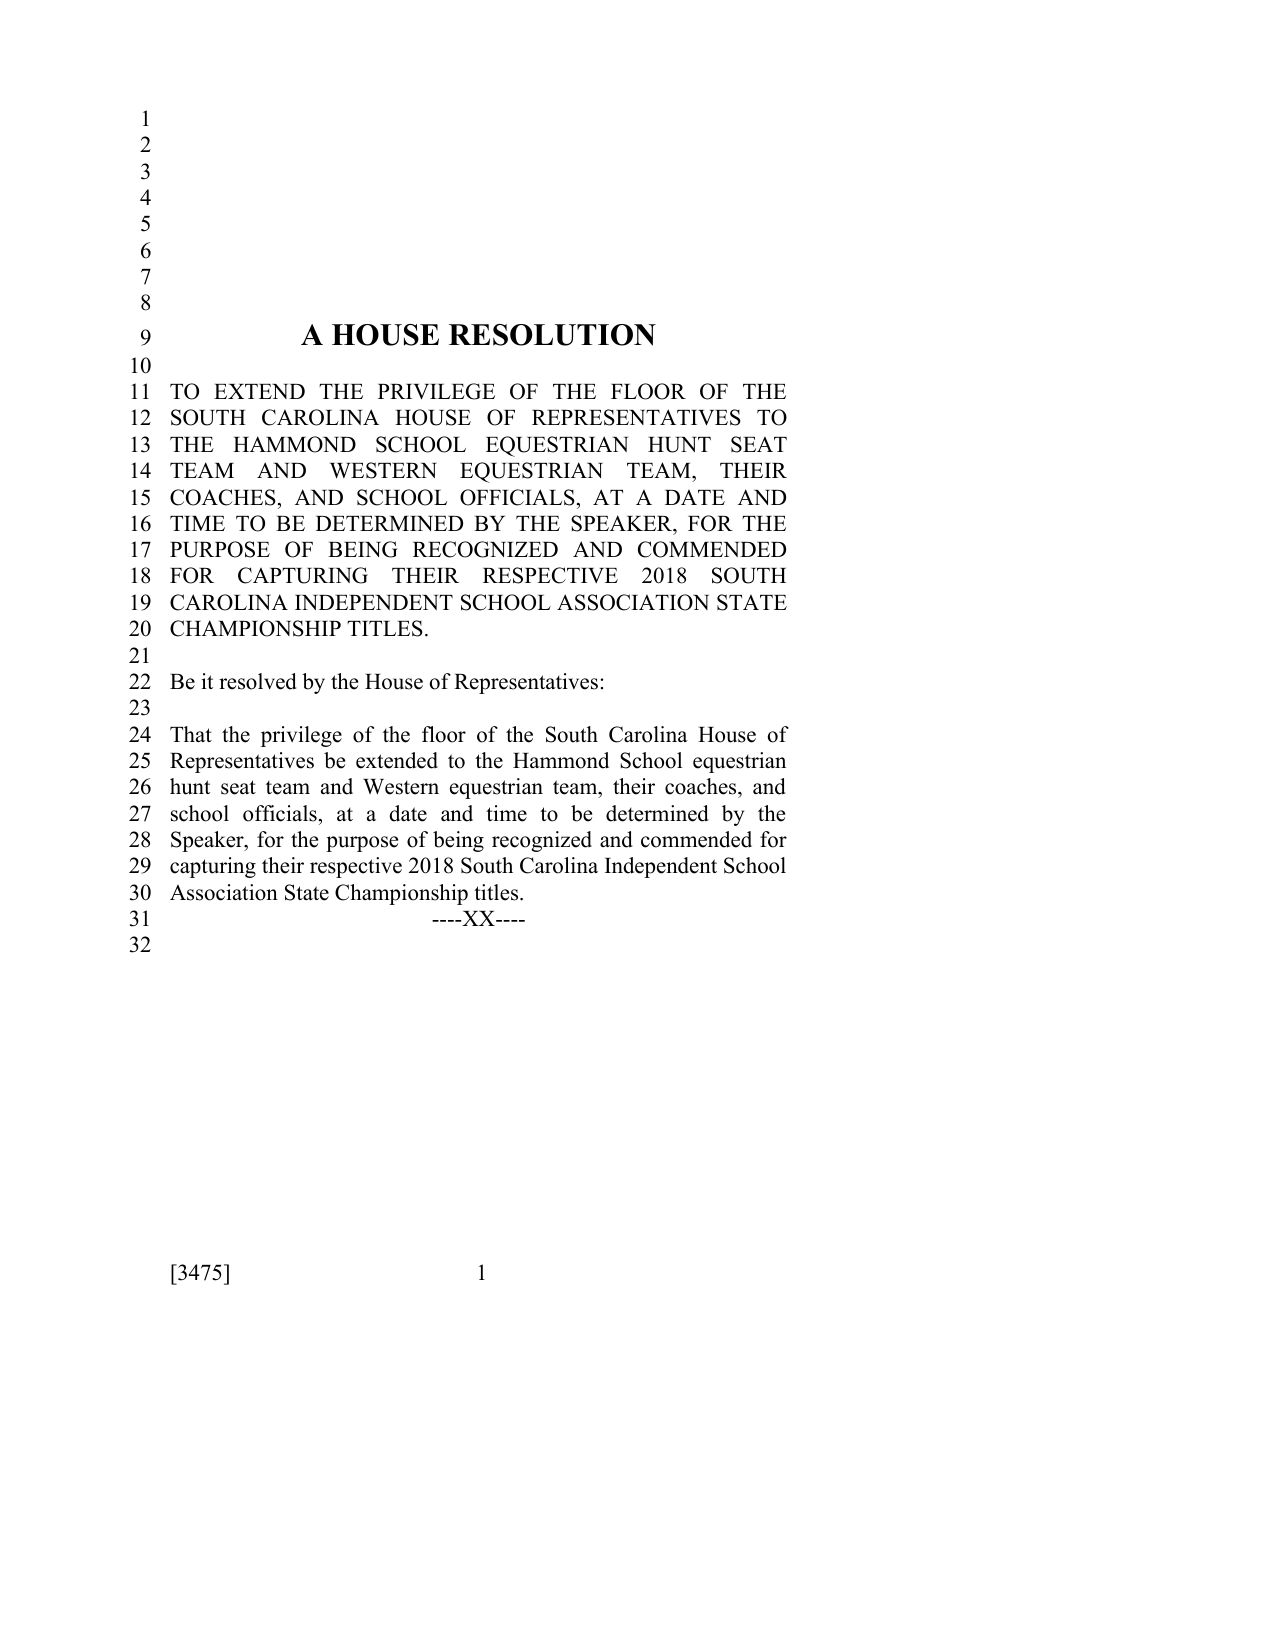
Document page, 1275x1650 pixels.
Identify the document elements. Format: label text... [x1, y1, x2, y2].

text Be it resolved by the House of Representatives: [169, 668, 787, 694]
text That the privilege of the floor of the South Carolina House of Representatives be extended to the Hammond School equestrian hunt seat team and Western equestrian team, their coaches, and school officials, at a date and time to be determined by the Speaker, for the purpose of being recognized and commended for capturing their respective 2018 South Carolina Independent School Association State Championship titles. [169, 721, 787, 905]
text ----XX---- [169, 905, 787, 932]
text A HOUSE RESOLUTION [169, 316, 787, 352]
text TO EXTEND THE PRIVILEGE OF THE FLOOR OF THE SOUTH CAROLINA HOUSE OF REPRESENTATIVES TO THE HAMMOND SCHOOL EQUESTRIAN HUNT SEAT TEAM AND WESTERN EQUESTRIAN TEAM, THEIR COACHES, AND SCHOOL OFFICIALS, AT A DATE AND TIME TO BE DETERMINED BY THE SPEAKER, FOR THE PURPOSE OF BEING RECOGNIZED AND COMMENDED FOR CAPTURING THEIR RESPECTIVE 2018 SOUTH CAROLINA INDEPENDENT SCHOOL ASSOCIATION STATE CHAMPIONSHIP TITLES. [169, 378, 787, 642]
